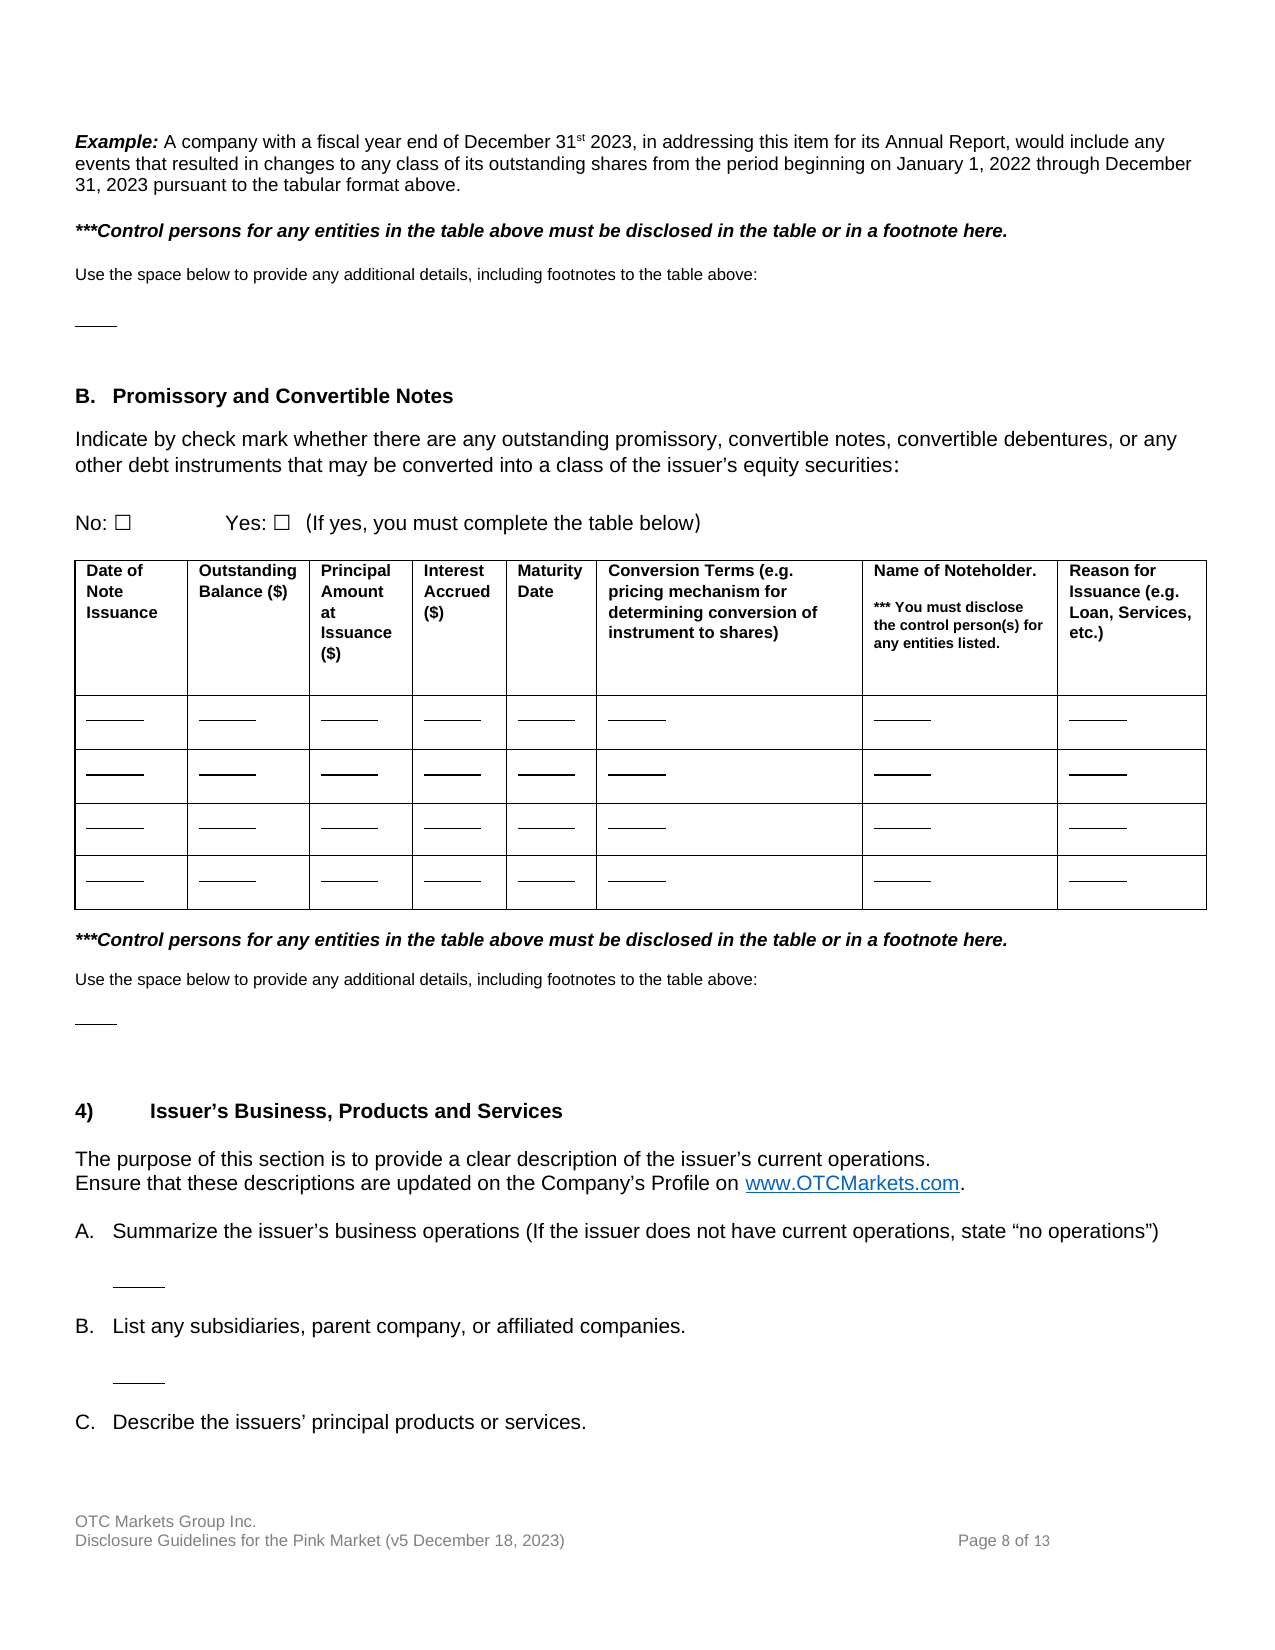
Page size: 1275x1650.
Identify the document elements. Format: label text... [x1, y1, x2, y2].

text 4) Issuer’s Business, Products and Services [75, 1099, 1200, 1123]
table_cell [507, 804, 596, 855]
table_cell [76, 804, 187, 855]
table_cell [413, 804, 506, 855]
table_cell [188, 696, 309, 749]
table_cell [597, 856, 862, 908]
table_cell [1058, 856, 1206, 908]
text ***Control persons for any entities in the table above must be disclosed in the table or in a footnote here. [75, 929, 1200, 950]
text Ensure that these descriptions are updated on the Company’s Profile on www.OTCMarkets.com. [75, 1171, 1200, 1194]
table_header Reason for Issuance (e.g. Loan, Services, etc.) [1058, 561, 1206, 695]
table_cell [597, 804, 862, 855]
table_header Outstanding Balance ($) [188, 561, 309, 695]
table_cell [310, 856, 412, 908]
table_cell [507, 856, 596, 908]
table_cell [310, 696, 412, 749]
table_cell [188, 750, 309, 802]
table_cell [863, 696, 1057, 749]
table_header Name of Noteholder. *** You must disclose the control person(s) for any entities listed. [863, 561, 1057, 695]
text The purpose of this section is to provide a clear description of the issuer’s current operations. [75, 1147, 1200, 1171]
table_cell [507, 696, 596, 749]
table_cell [413, 856, 506, 908]
list List any subsidiaries, parent company, or affiliated companies. [75, 1314, 1200, 1338]
table_cell [1058, 804, 1206, 855]
table_cell [76, 750, 187, 802]
table_cell [413, 750, 506, 802]
list Describe the issuers’ principal products or services. [75, 1410, 1200, 1434]
text No: ☐ Yes: ☐ (If yes, you must complete the table below) [75, 508, 1200, 536]
table_cell [863, 804, 1057, 855]
table_cell [188, 856, 309, 908]
text Indicate by check mark whether there are any outstanding promissory, convertible notes, convertible debentures, or any other debt instruments that may be converted into a class of the issuer’s equity securities: [75, 427, 1200, 479]
table_cell [863, 856, 1057, 908]
table_cell [597, 696, 862, 749]
table_cell [310, 750, 412, 802]
table_cell [76, 696, 187, 749]
table_cell [310, 804, 412, 855]
table_header Principal Amount at Issuance ($) [310, 561, 412, 695]
table_header Maturity Date [507, 561, 596, 695]
table_cell [76, 856, 187, 908]
list Promissory and Convertible Notes [75, 384, 1200, 408]
table_cell [597, 750, 862, 802]
text Example: A company with a fiscal year end of December 31st 2023, in addressing this item for its Annual Report, would include any events that resulted in changes to any class of its outstanding shares from the period beginning on January 1, 2022 through December 31, 2023 pursuant to the tabular format above. [75, 131, 1200, 196]
text Use the space below to provide any additional details, including footnotes to the table above: [75, 969, 1200, 988]
table_cell [1058, 750, 1206, 802]
table_header Date of Note Issuance [76, 561, 187, 695]
table_cell [863, 750, 1057, 802]
text ***Control persons for any entities in the table above must be disclosed in the table or in a footnote here. [75, 220, 1200, 241]
table_header Conversion Terms (e.g. pricing mechanism for determining conversion of instrument to shares) [597, 561, 862, 695]
text Use the space below to provide any additional details, including footnotes to the table above: [75, 265, 1200, 284]
table_cell [413, 696, 506, 749]
table_header Interest Accrued ($) [413, 561, 506, 695]
table_cell [1058, 696, 1206, 749]
table_cell [507, 750, 596, 802]
list Summarize the issuer’s business operations (If the issuer does not have current operations, state “no operations”) [75, 1218, 1200, 1242]
table_cell [188, 804, 309, 855]
